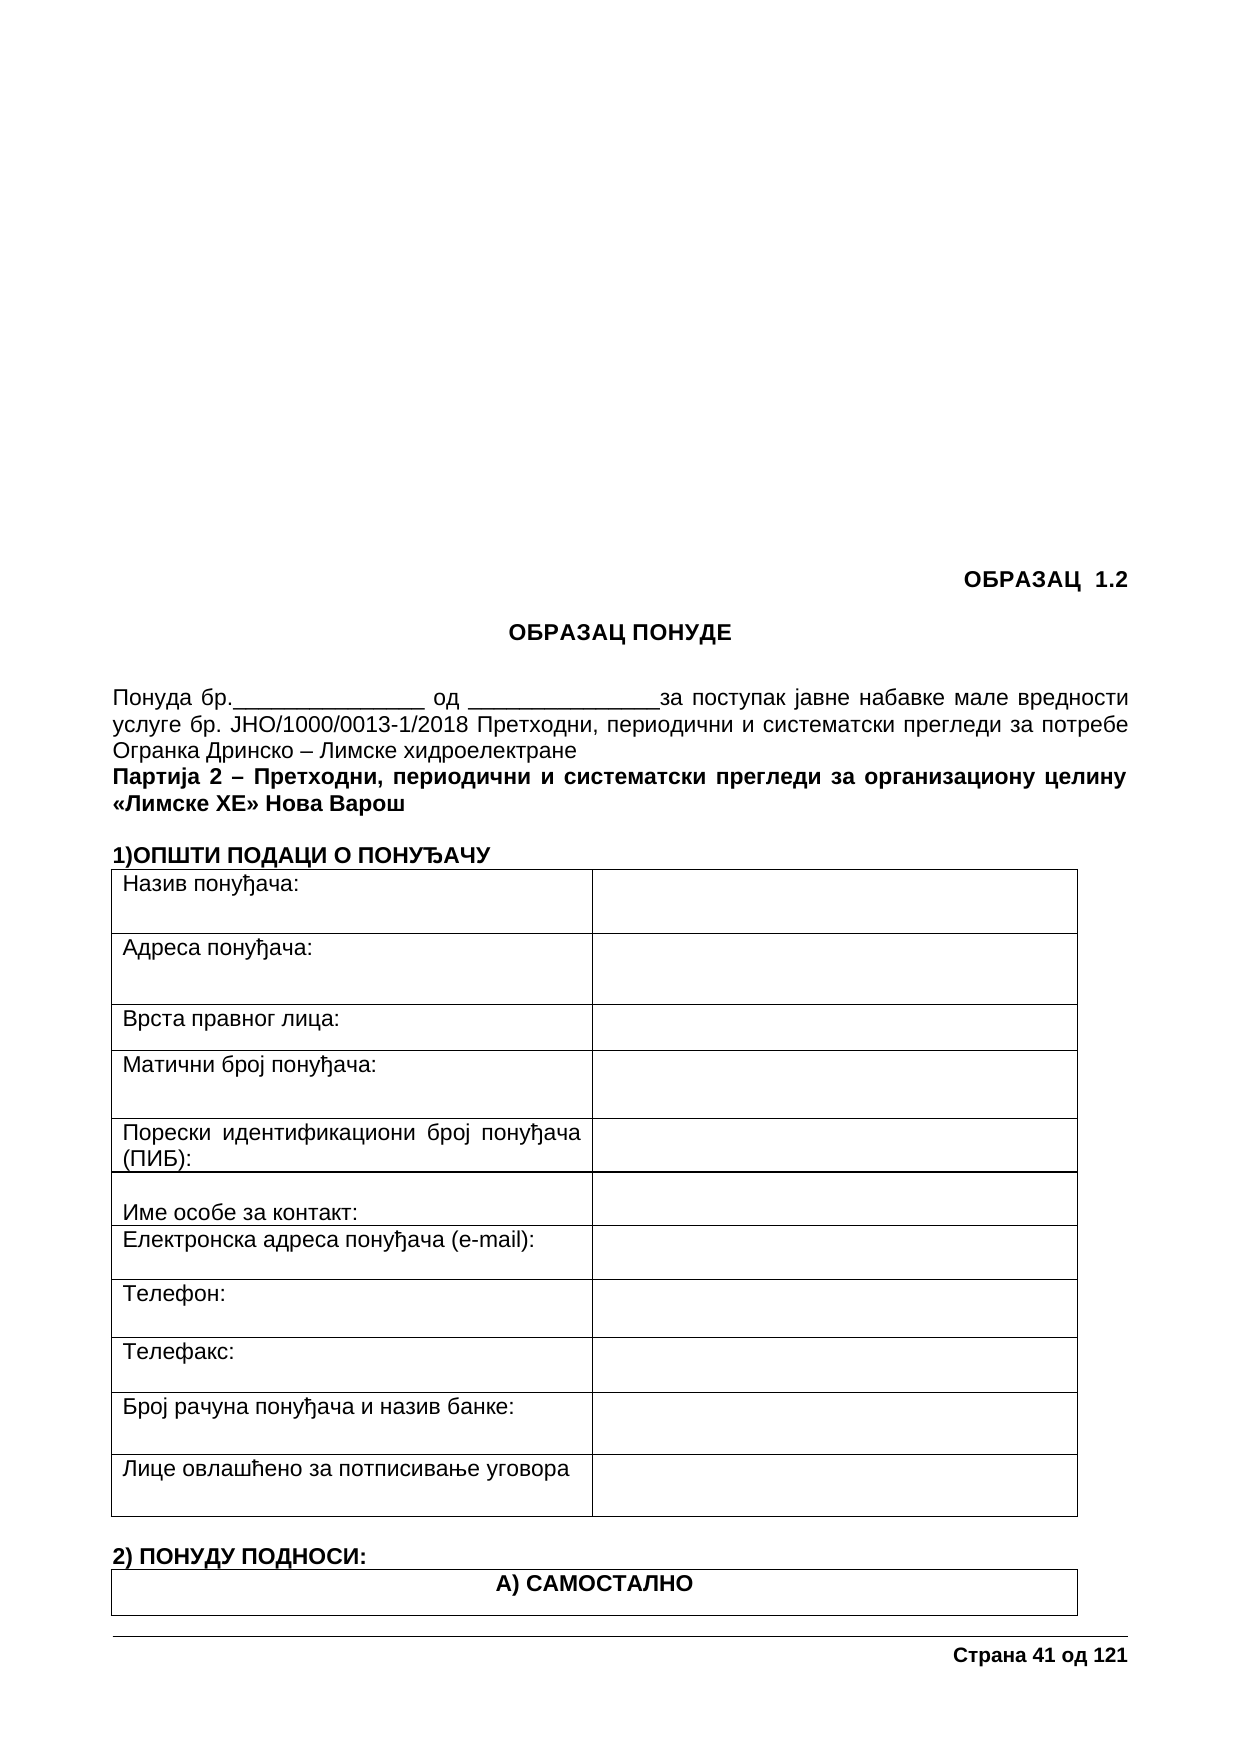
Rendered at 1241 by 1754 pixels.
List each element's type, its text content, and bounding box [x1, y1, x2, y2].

table_cell Број рачуна понуђача и назив банке: [112, 1393, 592, 1454]
table_cell [593, 1226, 1077, 1279]
table_header А) САМОСТАЛНО [112, 1570, 1077, 1614]
text ОБРАЗАЦ 1.2 [112, 566, 1128, 593]
table_cell [593, 1051, 1077, 1118]
table_cell Порески идентификациони број понуђача (ПИБ): [112, 1119, 592, 1171]
table_cell [593, 1338, 1077, 1392]
table_cell [593, 1119, 1077, 1171]
table_cell [593, 1393, 1077, 1454]
table_cell Матични број понуђача: [112, 1051, 592, 1118]
table_cell [593, 1005, 1077, 1050]
text 1)ОПШТИ ПОДАЦИ О ПОНУЂАЧУ [112, 842, 1128, 869]
table_header Назив понуђача: [112, 870, 592, 933]
table_cell Телефон: [112, 1280, 592, 1337]
table_cell Адреса понуђача: [112, 934, 592, 1004]
table_cell [593, 1173, 1077, 1225]
text Партија 2 – Претходни, периодични и систематски прегледи за организациону целину «Лимске ХЕ» Нова Варош [112, 763, 1128, 816]
table_header [593, 870, 1077, 933]
text 2) ПОНУДУ ПОДНОСИ: [112, 1543, 1128, 1569]
table_cell [593, 1455, 1077, 1516]
table_cell Лице овлашћено за потписивање уговора [112, 1455, 592, 1516]
text Понуда бр._______________ од _______________за поступак јавне набавке мале вредности услуге бр. ЈНО/1000/0013-1/2018 Претходни, периодични и систематски прегледи за потребе Огранка Дринско – Лимске хидроелектране [112, 684, 1129, 763]
table_cell Телефакс: [112, 1338, 592, 1392]
text ОБРАЗАЦ ПОНУДЕ [112, 619, 1128, 645]
table_cell [593, 934, 1077, 1004]
table_cell Име особе за контакт: [112, 1173, 592, 1225]
table_cell Електронска адреса понуђача (e-mail): [112, 1226, 592, 1279]
table_cell Врста правног лица: [112, 1005, 592, 1050]
table_cell [593, 1280, 1077, 1337]
